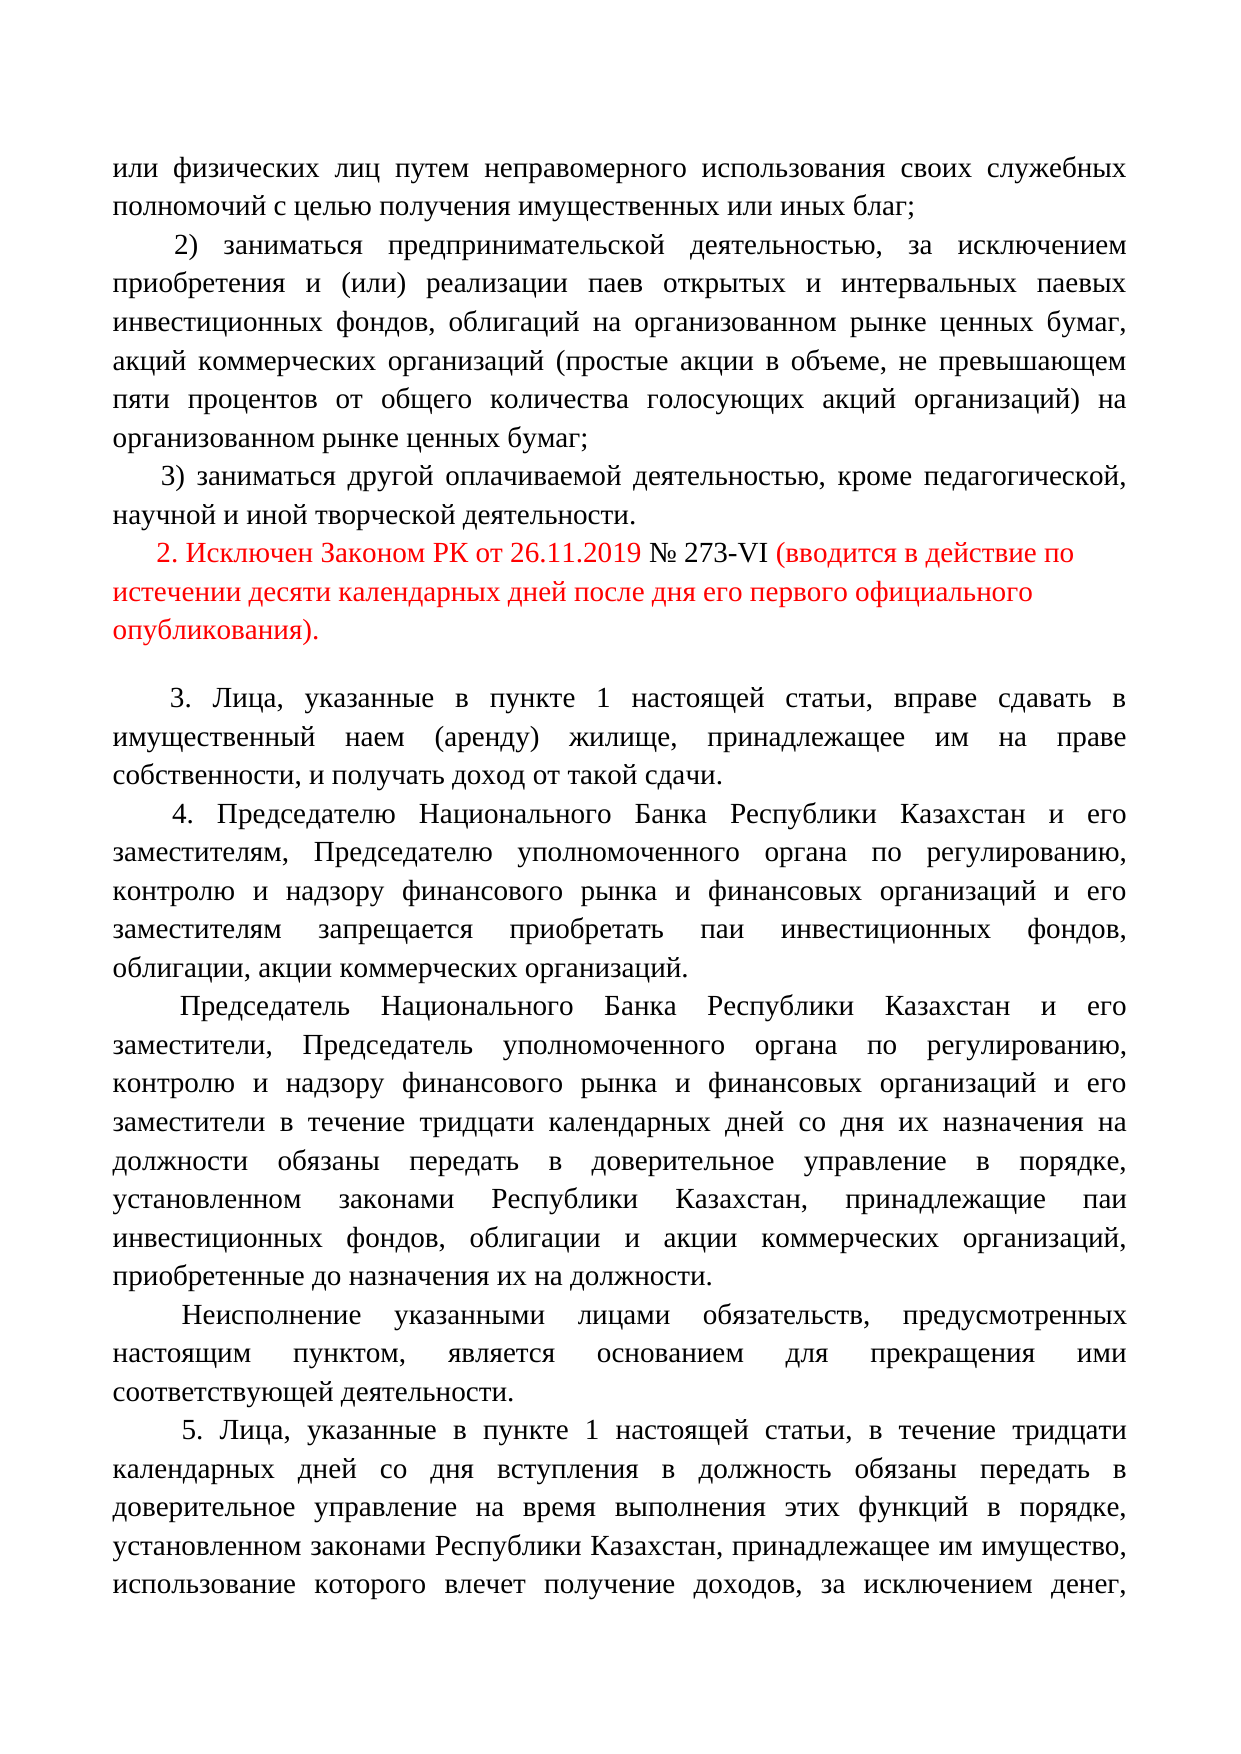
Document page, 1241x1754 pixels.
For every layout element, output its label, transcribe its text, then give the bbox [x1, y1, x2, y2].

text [112, 1412, 1128, 1600]
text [112, 150, 1128, 222]
text 3) заниматься другой оплачиваемой деятельностью, кроме педагогической, научной и иной творческой деятельности. [112, 458, 1128, 530]
text 2) заниматься предпринимательской деятельностью, за исключением приобретения и (или) реализации паев открытых и интервальных паевых инвестиционных фондов, облигаций на организованном рынке ценных бумаг, акций коммерческих организаций (простые акции в объеме, не превышающем пяти процентов от общего количества голосующих акций организаций) на организованном рынке ценных бумаг; [112, 227, 1128, 453]
text 3. Лица, указанные в пункте 1 настоящей статьи, вправе сдавать в имущественный наем (аренду) жилище, принадлежащее им на праве собственности, и получать доход от такой сдачи. [112, 680, 1128, 791]
text Председатель Национального Банка Республики Казахстан и его заместители, Председатель уполномоченного органа по регулированию, контролю и надзору финансового рынка и финансовых организаций и его заместители в течение тридцати календарных дней со дня их назначения на должности обязаны передать в доверительное управление в порядке, установленном законами Республики Казахстан, принадлежащие паи инвестиционных фондов, облигации и акции коммерческих организаций, приобретенные до назначения их на должности. [112, 988, 1128, 1292]
text Неисполнение указанными лицами обязательств, предусмотренных настоящим пунктом, является основанием для прекращения ими соответствующей деятельности. [112, 1297, 1128, 1407]
text 4. Председателю Национального Банка Республики Казахстан и его заместителям, Председателю уполномоченного органа по регулированию, контролю и надзору финансового рынка и финансовых организаций и его заместителям запрещается приобретать паи инвестиционных фондов, облигации, акции коммерческих организаций. [112, 796, 1128, 983]
text 2. Исключен Законом РК от 26.11.2019 № 273-VI (вводится в действие по истечении десяти календарных дней после дня его первого официального опубликования). [112, 535, 1128, 676]
